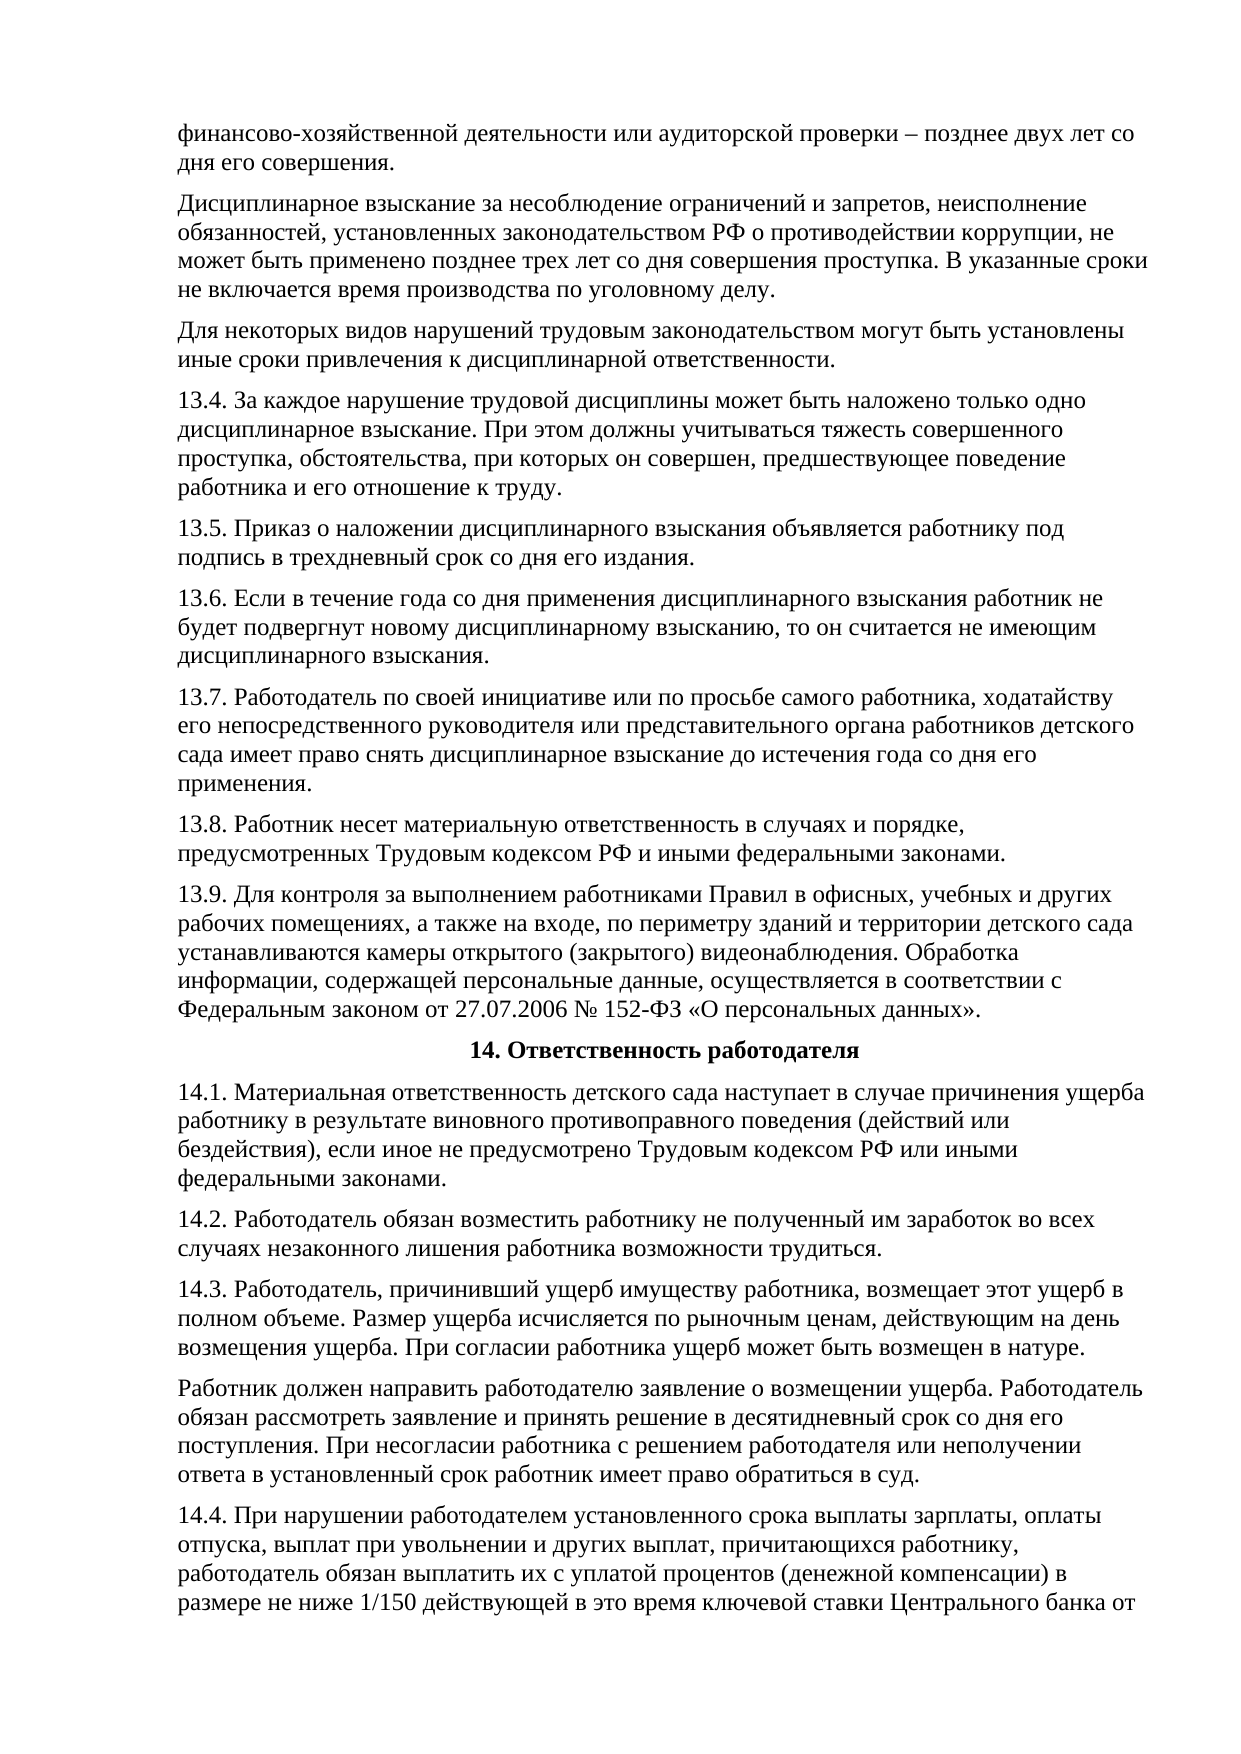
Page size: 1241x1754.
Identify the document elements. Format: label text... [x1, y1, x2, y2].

text Работник должен направить работодателю заявление о возмещении ущерба. Работодатель обязан рассмотреть заявление и принять решение в десятидневный срок со дня его поступления. При несогласии работника с решением работодателя или неполучении ответа в установленный срок работник имеет право обратиться в суд. [177, 1373, 1152, 1488]
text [177, 1501, 1152, 1616]
text 13.7. Работодатель по своей инициативе или по просьбе самого работника, ходатайству его непосредственного руководителя или представительного органа работников детского сада имеет право снять дисциплинарное взыскание до истечения года со дня его применения. [177, 682, 1152, 797]
text 13.4. За каждое нарушение трудовой дисциплины может быть наложено только одно дисциплинарное взыскание. При этом должны учитываться тяжесть совершенного проступка, обстоятельства, при которых он совершен, предшествующее поведение работника и его отношение к труду. [177, 386, 1152, 501]
text 14.1. Материальная ответственность детского сада наступает в случае причинения ущерба работнику в результате виновного противоправного поведения (действий или бездействия), если иное не предусмотрено Трудовым кодексом РФ или иными федеральными законами. [177, 1077, 1152, 1192]
text 13.9. Для контроля за выполнением работниками Правил в офисных, учебных и других рабочих помещениях, а также на входе, по периметру зданий и территории детского сада устанавливаются камеры открытого (закрытого) видеонаблюдения. Обработка информации, содержащей персональные данные, осуществляется в соответствии с Федеральным законом от 27.07.2006 № 152-ФЗ «О персональных данных». [177, 879, 1152, 1023]
text Для некоторых видов нарушений трудовым законодательством могут быть установлены иные сроки привлечения к дисциплинарной ответственности. [177, 316, 1152, 373]
text 14.3. Работодатель, причинивший ущерб имуществу работника, возмещает этот ущерб в полном объеме. Размер ущерба исчисляется по рыночным ценам, действующим на день возмещения ущерба. При согласии работника ущерб может быть возмещен в натуре. [177, 1274, 1152, 1361]
text 13.8. Работник несет материальную ответственность в случаях и порядке, предусмотренных Трудовым кодексом РФ и иными федеральными законами. [177, 809, 1152, 867]
text Дисциплинарное взыскание за несоблюдение ограничений и запретов, неисполнение обязанностей, установленных законодательством РФ о противодействии коррупции, не может быть применено позднее трех лет со дня совершения проступка. В указанные сроки не включается время производства по уголовному делу. [177, 188, 1152, 303]
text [177, 118, 1152, 176]
text 13.6. Если в течение года со дня применения дисциплинарного взыскания работник не будет подвергнут новому дисциплинарному взысканию, то он считается не имеющим дисциплинарного взыскания. [177, 583, 1152, 669]
text 14. Ответственность работодателя [177, 1036, 1152, 1064]
text 14.2. Работодатель обязан возместить работнику не полученный им заработок во всех случаях незаконного лишения работника возможности трудиться. [177, 1204, 1152, 1262]
text 13.5. Приказ о наложении дисциплинарного взыскания объявляется работнику под подпись в трехдневный срок со дня его издания. [177, 513, 1152, 571]
